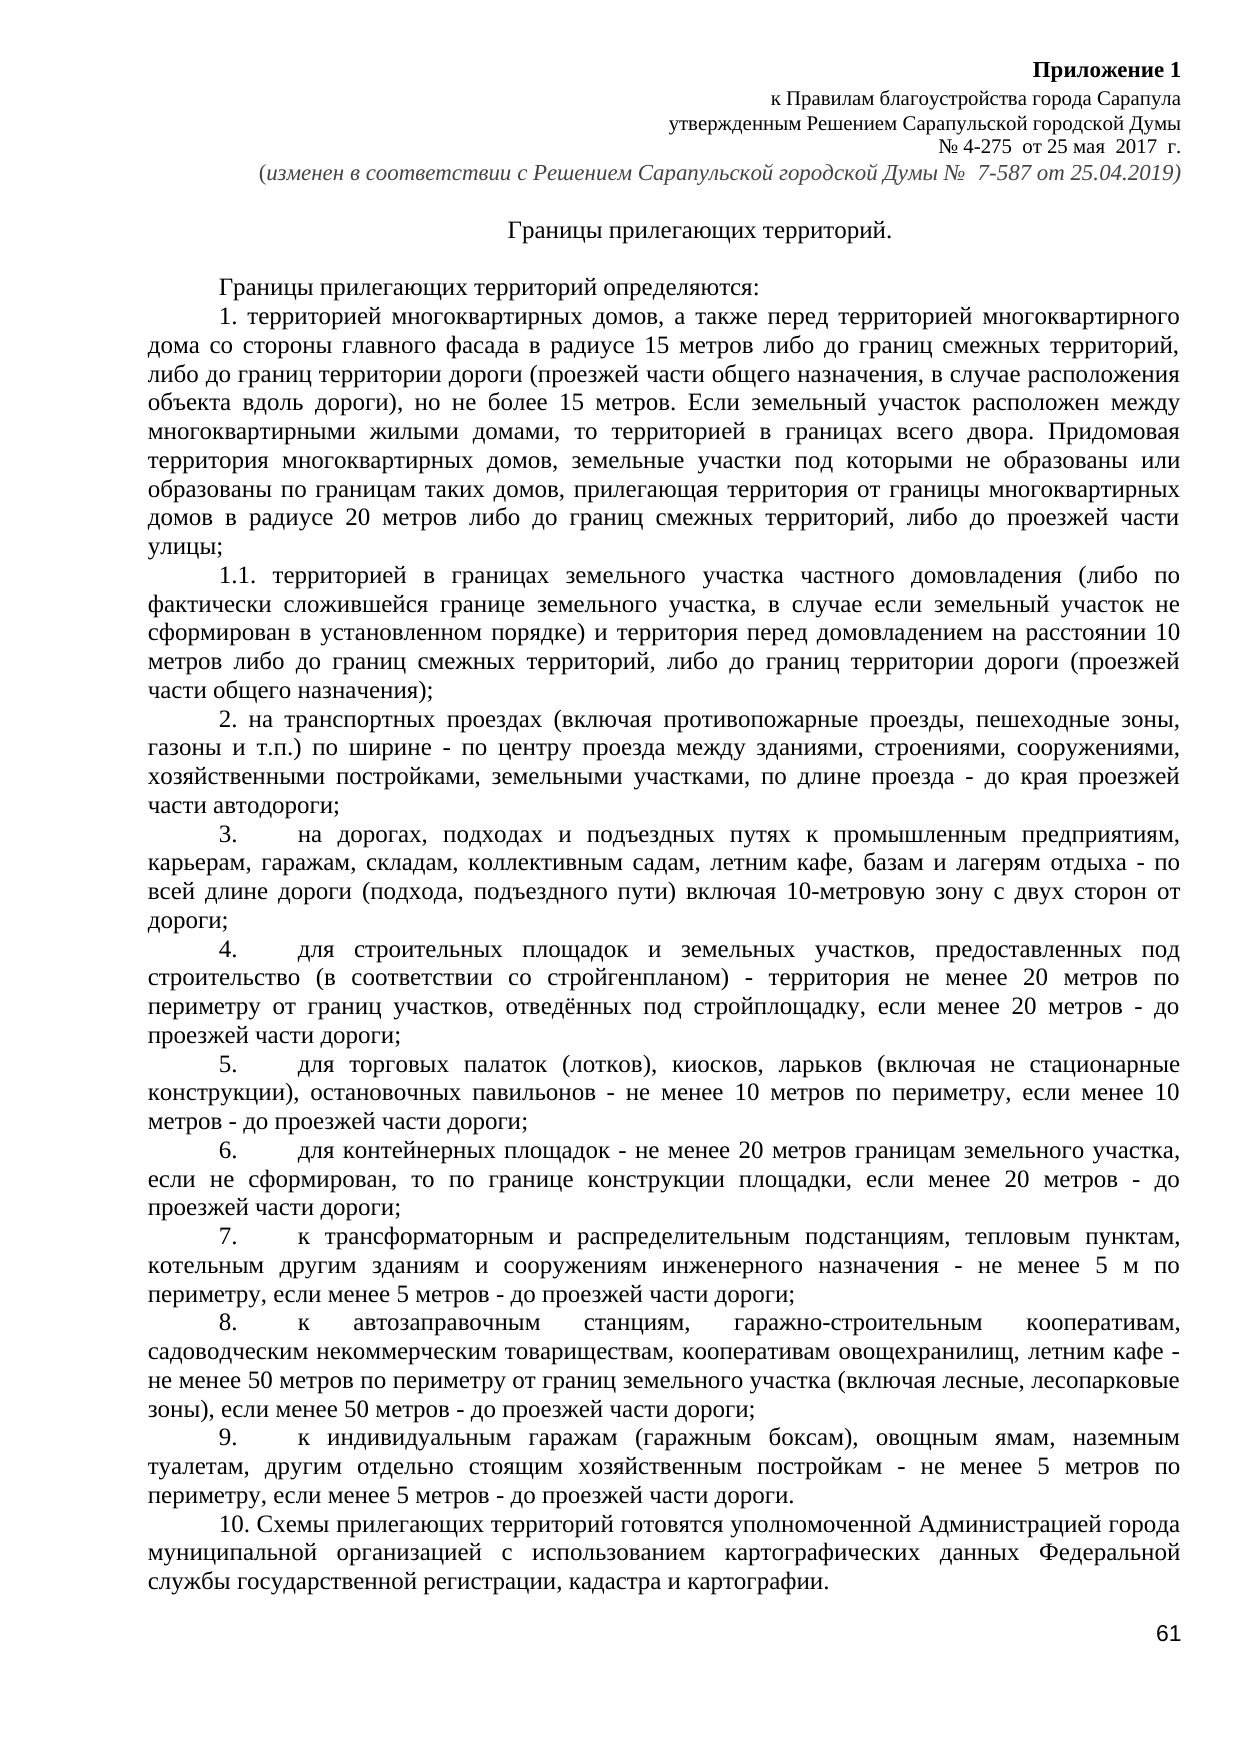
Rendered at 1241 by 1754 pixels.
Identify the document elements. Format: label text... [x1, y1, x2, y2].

text 4. для строительных площадок и земельных участков, предоставленных под строительство (в соответствии со стройгенпланом) - территория не менее 20 метров по периметру от границ участков, отведённых под стройплощадку, если менее 20 метров - до проезжей части дороги; [148, 934, 1181, 1049]
text 6. для контейнерных площадок - не менее 20 метров границам земельного участка, если не сформирован, то по границе конструкции площадки, если менее 20 метров - до проезжей части дороги; [148, 1135, 1181, 1221]
text 5. для торговых палаток (лотков), киосков, ларьков (включая не стационарные конструкции), остановочных павильонов - не менее 10 метров по периметру, если менее 10 метров - до проезжей части дороги; [148, 1049, 1181, 1135]
text 3. на дорогах, подходах и подъездных путях к промышленным предприятиям, карьерам, гаражам, складам, коллективным садам, летним кафе, базам и лагерям отдыха - по всей длине дороги (подхода, подъездного пути) включая 10-метровую зону с двух сторон от дороги; [148, 819, 1181, 934]
text 7. к трансформаторным и распределительным подстанциям, тепловым пунктам, котельным другим зданиям и сооружениям инженерного назначения - не менее 5 м по периметру, если менее 5 метров - до проезжей части дороги; [148, 1221, 1181, 1307]
text Приложение 1 [148, 56, 1181, 82]
text 10. Схемы прилегающих территорий готовятся уполномоченной Администрацией города муниципальной организацией с использованием картографических данных Федеральной службы государственной регистрации, кадастра и картографии. [148, 1509, 1181, 1595]
text 8. к автозаправочным станциям, гаражно-строительным кооперативам, садоводческим некоммерческим товариществам, кооперативам овощехранилищ, летним кафе - не менее 50 метров по периметру от границ земельного участка (включая лесные, лесопарковые зоны), если менее 50 метров - до проезжей части дороги; [148, 1307, 1181, 1422]
text Границы прилегающих территорий. [148, 215, 1181, 244]
text к Правилам благоустройства города Сарапула [148, 86, 1181, 110]
text утвержденным Решением Сарапульской городской Думы [148, 110, 1181, 134]
text 9. к индивидуальным гаражам (гаражным боксам), овощным ямам, наземным туалетам, другим отдельно стоящим хозяйственным постройкам - не менее 5 метров по периметру, если менее 5 метров - до проезжей части дороги. [148, 1422, 1181, 1509]
text (изменен в соответствии с Решением Сарапульской городской Думы № 7-587 от 25.04.2019) [148, 158, 1181, 185]
text 1.1. территорией в границах земельного участка частного домовладения (либо по фактически сложившейся границе земельного участка, в случае если земельный участок не сформирован в установленном порядке) и территория перед домовладением на расстоянии 10 метров либо до границ смежных территорий, либо до границ территории дороги (проезжей части общего назначения); [148, 560, 1181, 704]
text № 4-275 от 25 мая 2017 г. [148, 134, 1181, 158]
text 1. территорией многоквартирных домов, а также перед территорией многоквартирного дома со стороны главного фасада в радиусе 15 метров либо до границ смежных территорий, либо до границ территории дороги (проезжей части общего назначения, в случае расположения объекта вдоль дороги), но не более 15 метров. Если земельный участок расположен между многоквартирными жилыми домами, то территорией в границах всего двора. Придомовая территория многоквартирных домов, земельные участки под которыми не образованы или образованы по границам таких домов, прилегающая территория от границы многоквартирных домов в радиусе 20 метров либо до границ смежных территорий, либо до проезжей части улицы; [148, 301, 1181, 560]
text Границы прилегающих территорий определяются: [148, 272, 1181, 301]
text 2. на транспортных проездах (включая противопожарные проезды, пешеходные зоны, газоны и т.п.) по ширине - по центру проезда между зданиями, строениями, сооружениями, хозяйственными постройками, земельными участками, по длине проезда - до края проезжей части автодороги; [148, 704, 1181, 819]
